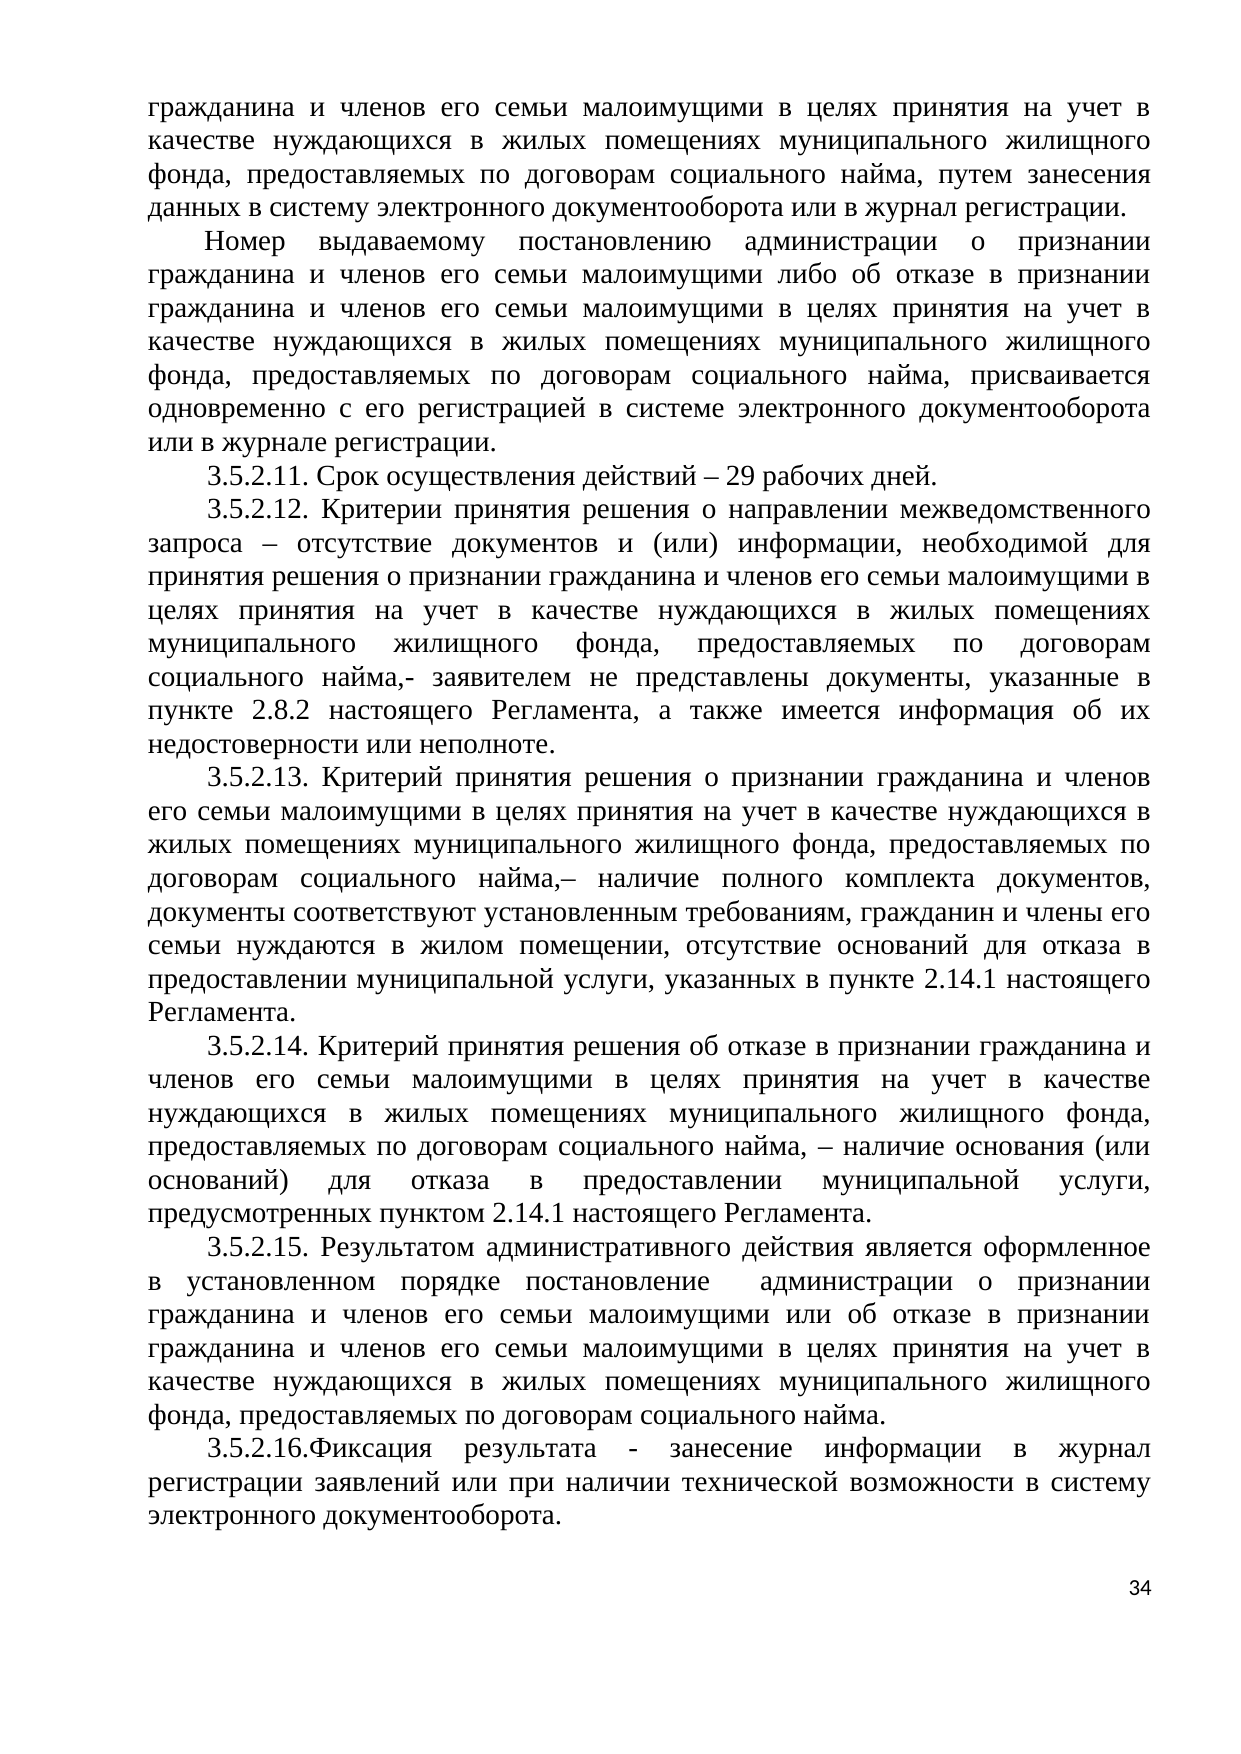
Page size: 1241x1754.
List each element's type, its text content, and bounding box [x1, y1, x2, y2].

text 3.5.2.16.Фиксация результата - занесение информации в журнал регистрации заявлений или при наличии технической возможности в систему электронного документооборота. [148, 1430, 1152, 1531]
text 3.5.2.12. Критерии принятия решения о направлении межведомственного запроса – отсутствие документов и (или) информации, необходимой для принятия решения о признании гражданина и членов его семьи малоимущими в целях принятия на учет в качестве нуждающихся в жилых помещениях муниципального жилищного фонда, предоставляемых по договорам социального найма,- заявителем не представлены документы, указанные в пункте 2.8.2 настоящего Регламента, а также имеется информация об их недостоверности или неполноте. [148, 491, 1152, 759]
text 3.5.2.11. Срок осуществления действий – 29 рабочих дней. [148, 458, 1152, 491]
text 3.5.2.14. Критерий принятия решения об отказе в признании гражданина и членов его семьи малоимущими в целях принятия на учет в качестве нуждающихся в жилых помещениях муниципального жилищного фонда, предоставляемых по договорам социального найма, – наличие основания (или оснований) для отказа в предоставлении муниципальной услуги, предусмотренных пунктом 2.14.1 настоящего Регламента. [148, 1028, 1152, 1229]
text 3.5.2.13. Критерий принятия решения о признании гражданина и членов его семьи малоимущими в целях принятия на учет в качестве нуждающихся в жилых помещениях муниципального жилищного фонда, предоставляемых по договорам социального найма,– наличие полного комплекта документов, документы соответствуют установленным требованиям, гражданин и члены его семьи нуждаются в жилом помещении, отсутствие оснований для отказа в предоставлении муниципальной услуги, указанных в пункте 2.14.1 настоящего Регламента. [148, 759, 1152, 1028]
text Номер выдаваемому постановлению администрации о признании гражданина и членов его семьи малоимущими либо об отказе в признании гражданина и членов его семьи малоимущими в целях принятия на учет в качестве нуждающихся в жилых помещениях муниципального жилищного фонда, предоставляемых по договорам социального найма, присваивается одновременно с его регистрацией в системе электронного документооборота или в журнале регистрации. [148, 223, 1152, 458]
text 3.5.2.15. Результатом административного действия является оформленное в установленном порядке постановление администрации о признании гражданина и членов его семьи малоимущими или об отказе в признании гражданина и членов его семьи малоимущими в целях принятия на учет в качестве нуждающихся в жилых помещениях муниципального жилищного фонда, предоставляемых по договорам социального найма. [148, 1229, 1152, 1430]
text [148, 89, 1152, 223]
